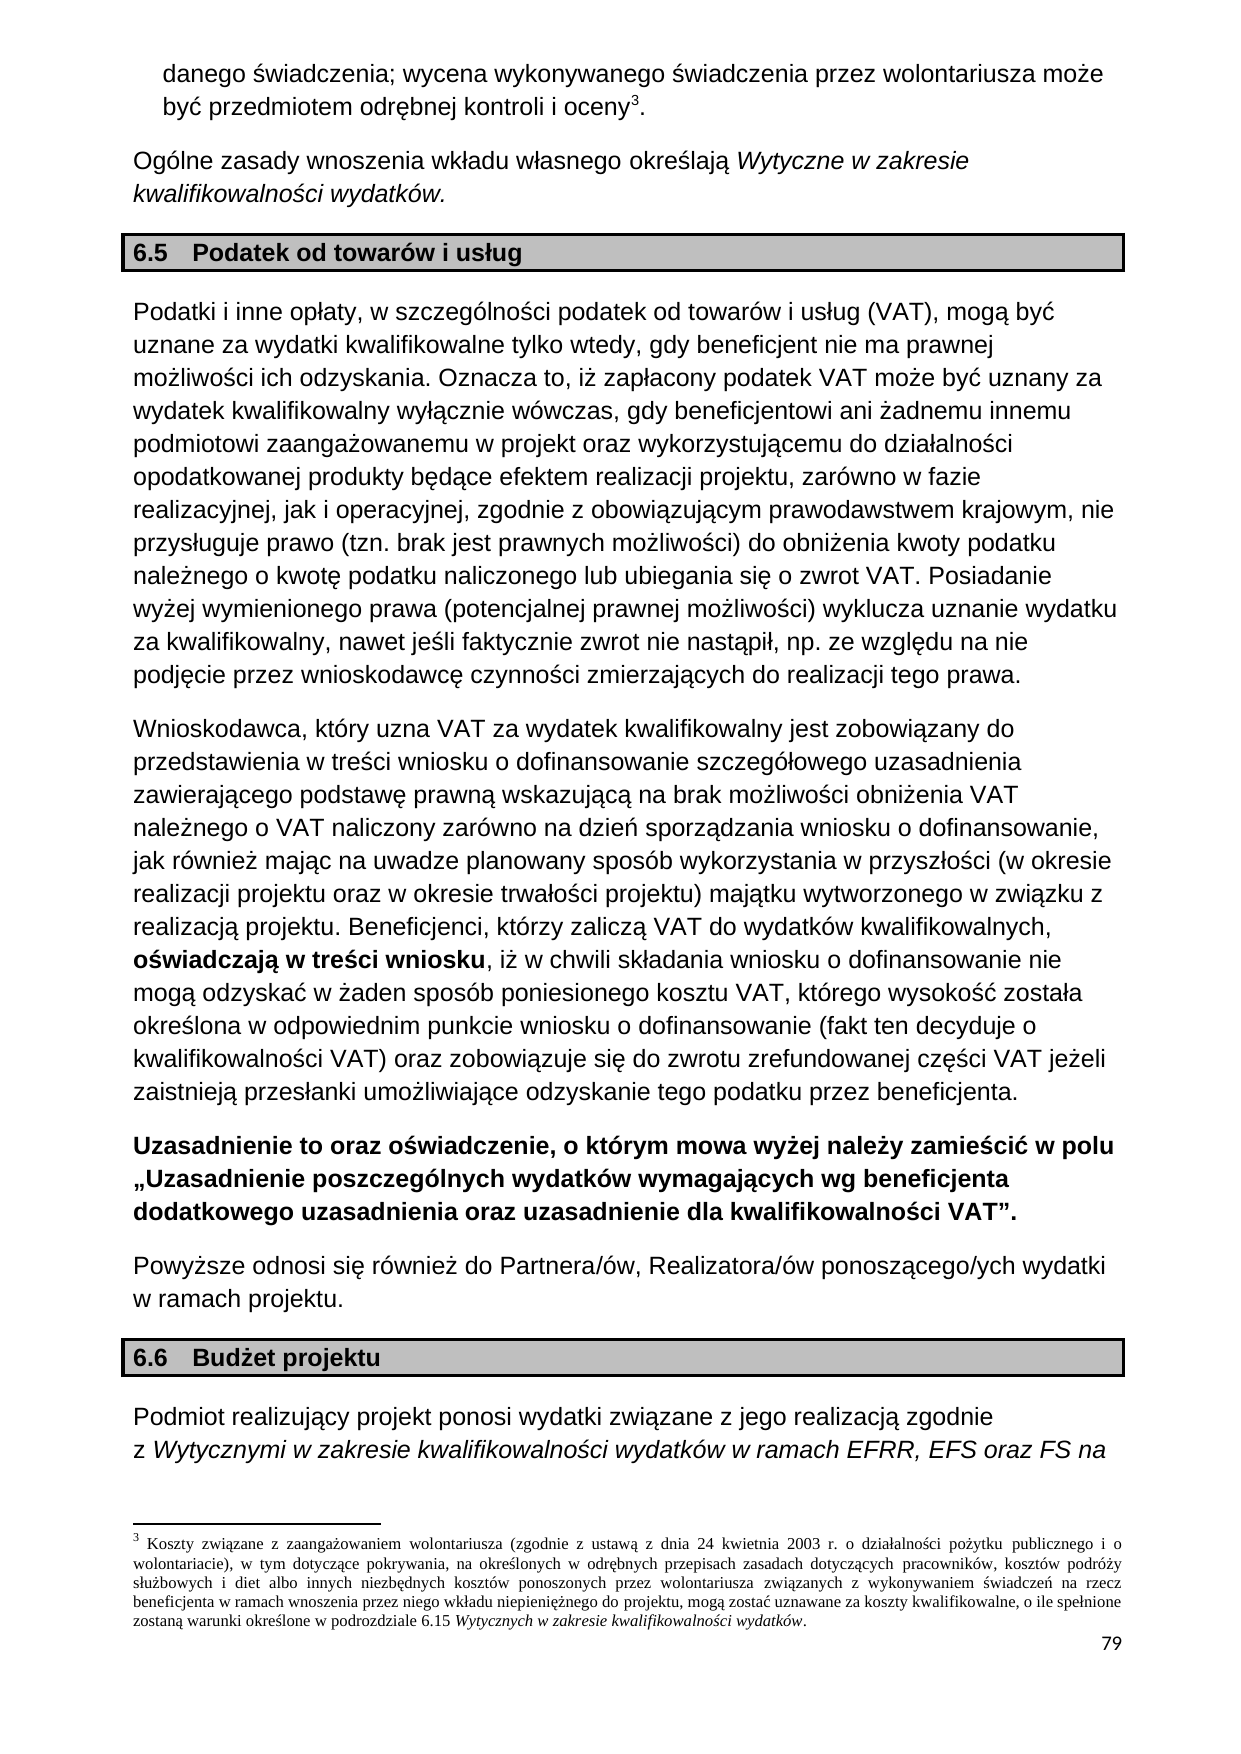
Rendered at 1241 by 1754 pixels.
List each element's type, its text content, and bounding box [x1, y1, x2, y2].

text Uzasadnienie to oraz oświadczenie, o którym mowa wyżej należy zamieścić w polu „Uzasadnienie poszczególnych wydatków wymagających wg beneficjenta dodatkowego uzasadnienia oraz uzasadnienie dla kwalifikowalności VAT”. [133, 1131, 1122, 1226]
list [133, 1402, 1122, 1464]
subtitle Budżet projektu [125, 1341, 1122, 1374]
subtitle Podatek od towarów i usług [125, 236, 1122, 269]
list Powyższe odnosi się również do Partnera/ów, Realizatora/ów ponoszącego/ych wydatki w ramach projektu. [133, 1251, 1122, 1313]
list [133, 59, 1122, 121]
text Wnioskodawca, który uzna VAT za wydatek kwalifikowalny jest zobowiązany do przedstawienia w treści wniosku o dofinansowanie szczegółowego uzasadnienia zawierającego podstawę prawną wskazującą na brak możliwości obniżenia VAT należnego o VAT naliczony zarówno na dzień sporządzania wniosku o dofinansowanie, jak również mając na uwadze planowany sposób wykorzystania w przyszłości (w okresie realizacji projektu oraz w okresie trwałości projektu) majątku wytworzonego w związku z realizacją projektu. Beneficjenci, którzy zaliczą VAT do wydatków kwalifikowalnych, oświadczają w treści wniosku, iż w chwili składania wniosku o dofinansowanie nie mogą odzyskać w żaden sposób poniesionego kosztu VAT, którego wysokość została określona w odpowiednim punkcie wniosku o dofinansowanie (fakt ten decyduje o kwalifikowalności VAT) oraz zobowiązuje się do zwrotu zrefundowanej części VAT jeżeli zaistnieją przesłanki umożliwiające odzyskanie tego podatku przez beneficjenta. [133, 714, 1122, 1106]
list Ogólne zasady wnoszenia wkładu własnego określają Wytyczne w zakresie kwalifikowalności wydatków. [133, 146, 1122, 208]
text Podatki i inne opłaty, w szczególności podatek od towarów i usług (VAT), mogą być uznane za wydatki kwalifikowalne tylko wtedy, gdy beneficjent nie ma prawnej możliwości ich odzyskania. Oznacza to, iż zapłacony podatek VAT może być uznany za wydatek kwalifikowalny wyłącznie wówczas, gdy beneficjentowi ani żadnemu innemu podmiotowi zaangażowanemu w projekt oraz wykorzystującemu do działalności opodatkowanej produkty będące efektem realizacji projektu, zarówno w fazie realizacyjnej, jak i operacyjnej, zgodnie z obowiązującym prawodawstwem krajowym, nie przysługuje prawo (tzn. brak jest prawnych możliwości) do obniżenia kwoty podatku należnego o kwotę podatku naliczonego lub ubiegania się o zwrot VAT. Posiadanie wyżej wymienionego prawa (potencjalnej prawnej możliwości) wyklucza uznanie wydatku za kwalifikowalny, nawet jeśli faktycznie zwrot nie nastąpił, np. ze względu na nie podjęcie przez wnioskodawcę czynności zmierzających do realizacji tego prawa. [133, 297, 1122, 689]
